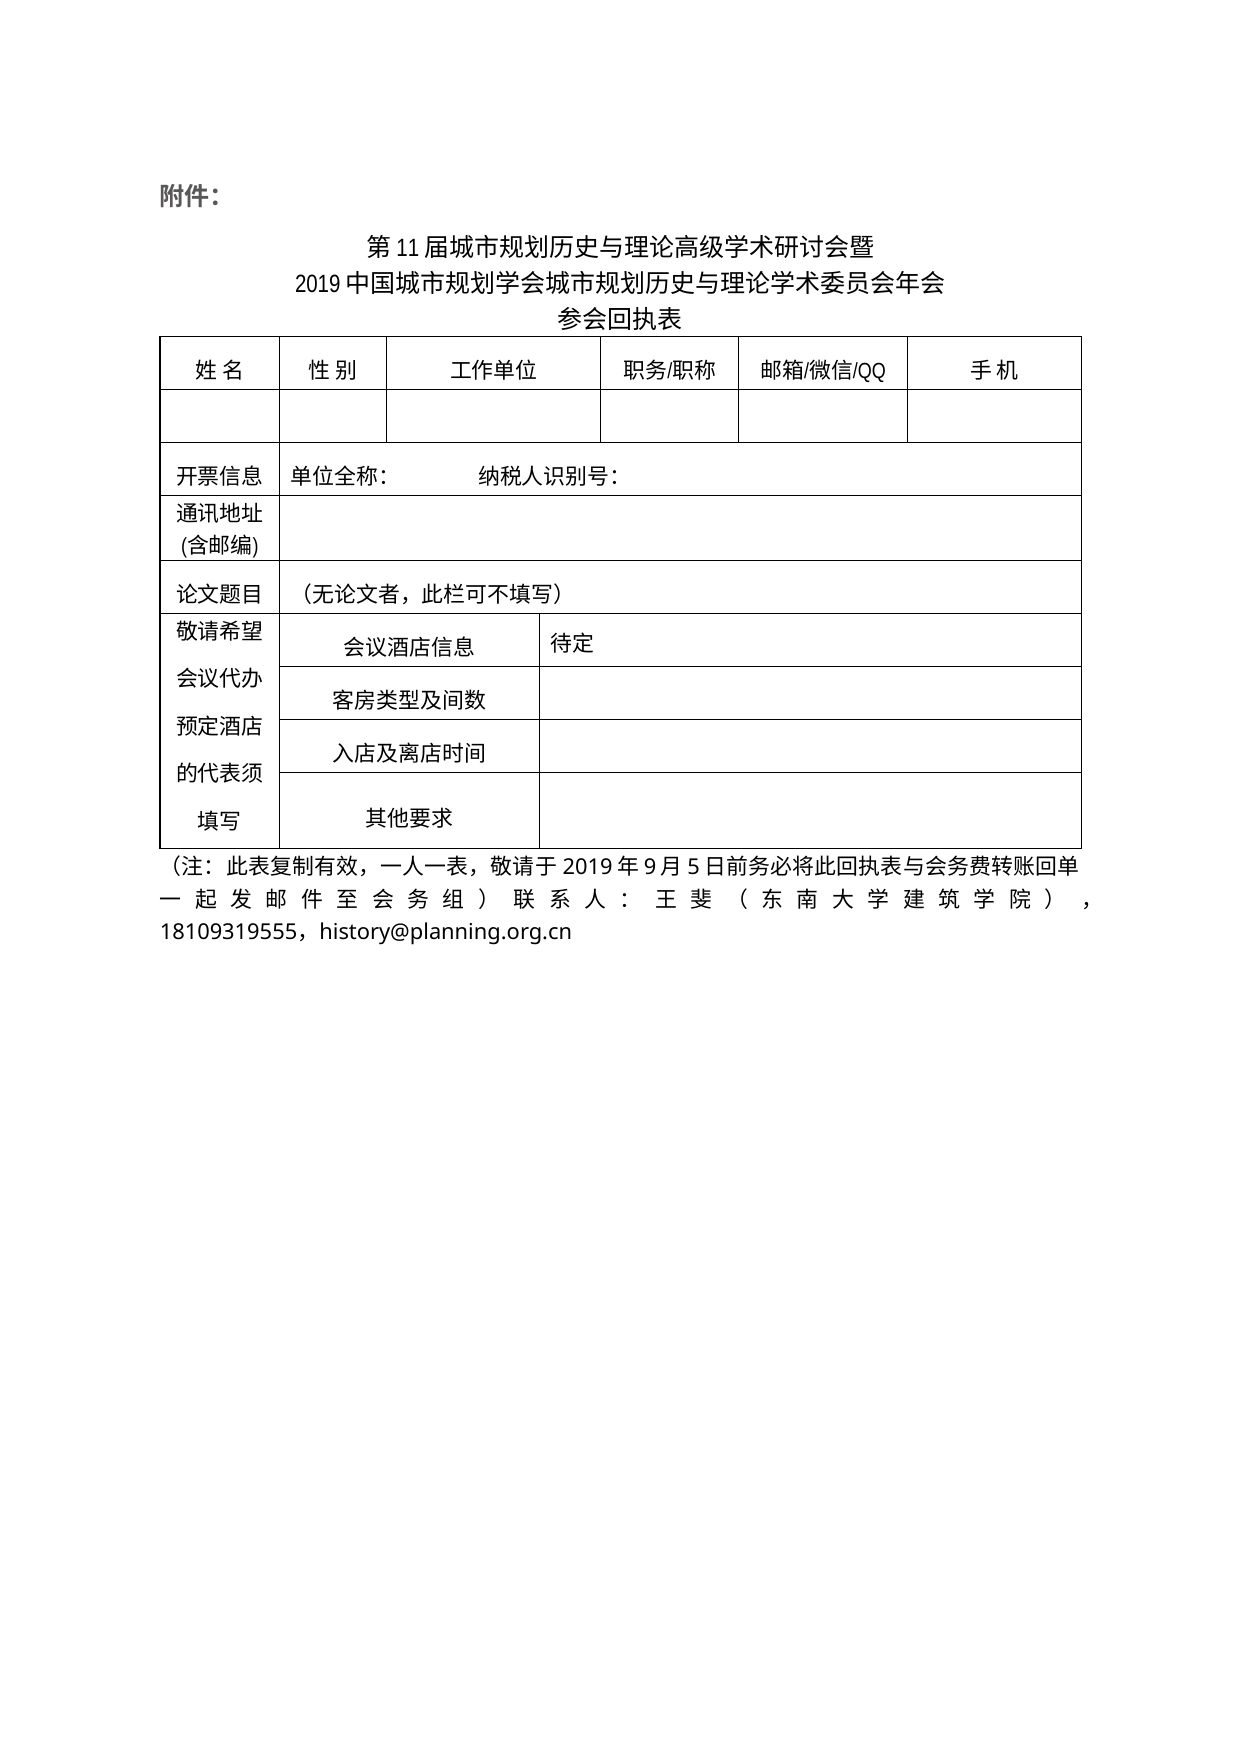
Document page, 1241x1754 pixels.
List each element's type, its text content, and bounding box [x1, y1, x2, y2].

table_cell 客房类型及间数 [280, 667, 539, 719]
table_cell 待定 [540, 614, 1081, 666]
table_cell 入店及离店时间 [280, 720, 539, 772]
table_header 工作单位 [387, 337, 600, 389]
table_header 职务/职称 [601, 337, 738, 389]
text 2019中国城市规划学会城市规划历史与理论学术委员会年会 [159, 263, 1081, 299]
table_cell [161, 390, 279, 442]
table_cell [540, 720, 1081, 772]
table_header 性 别 [280, 337, 386, 389]
table_cell [601, 390, 738, 442]
table_cell [739, 390, 907, 442]
table_cell [280, 496, 1081, 559]
table_header 手 机 [908, 337, 1081, 389]
table_cell [387, 390, 600, 442]
table_cell [540, 773, 1081, 848]
table_cell 敬请希望会议代办预定酒店的代表须填写 [161, 614, 279, 848]
table_cell 开票信息 [161, 443, 279, 495]
table_cell （无论文者，此栏可不填写） [280, 561, 1081, 613]
text 第11届城市规划历史与理论高级学术研讨会暨 [159, 227, 1081, 263]
table_cell 单位全称： 纳税人识别号： [280, 443, 1081, 495]
table_cell 会议酒店信息 [280, 614, 539, 666]
text 附件： [159, 162, 1081, 227]
table_cell 论文题目 [161, 561, 279, 613]
table_cell 通讯地址(含邮编) [161, 496, 279, 559]
table_cell [280, 390, 386, 442]
table_header 邮箱/微信/QQ [739, 337, 907, 389]
table_cell [540, 667, 1081, 719]
table_cell [908, 390, 1081, 442]
table_cell 其他要求 [280, 773, 539, 848]
table_header 姓 名 [161, 337, 279, 389]
text 参会回执表 [159, 299, 1081, 336]
text （注：此表复制有效，一人一表，敬请于2019年9月5日前务必将此回执表与会务费转账回单一起发邮件至会务组）联系人：王斐（东南大学建筑学院），18109319555，history@planning.org.cn [159, 849, 1081, 946]
